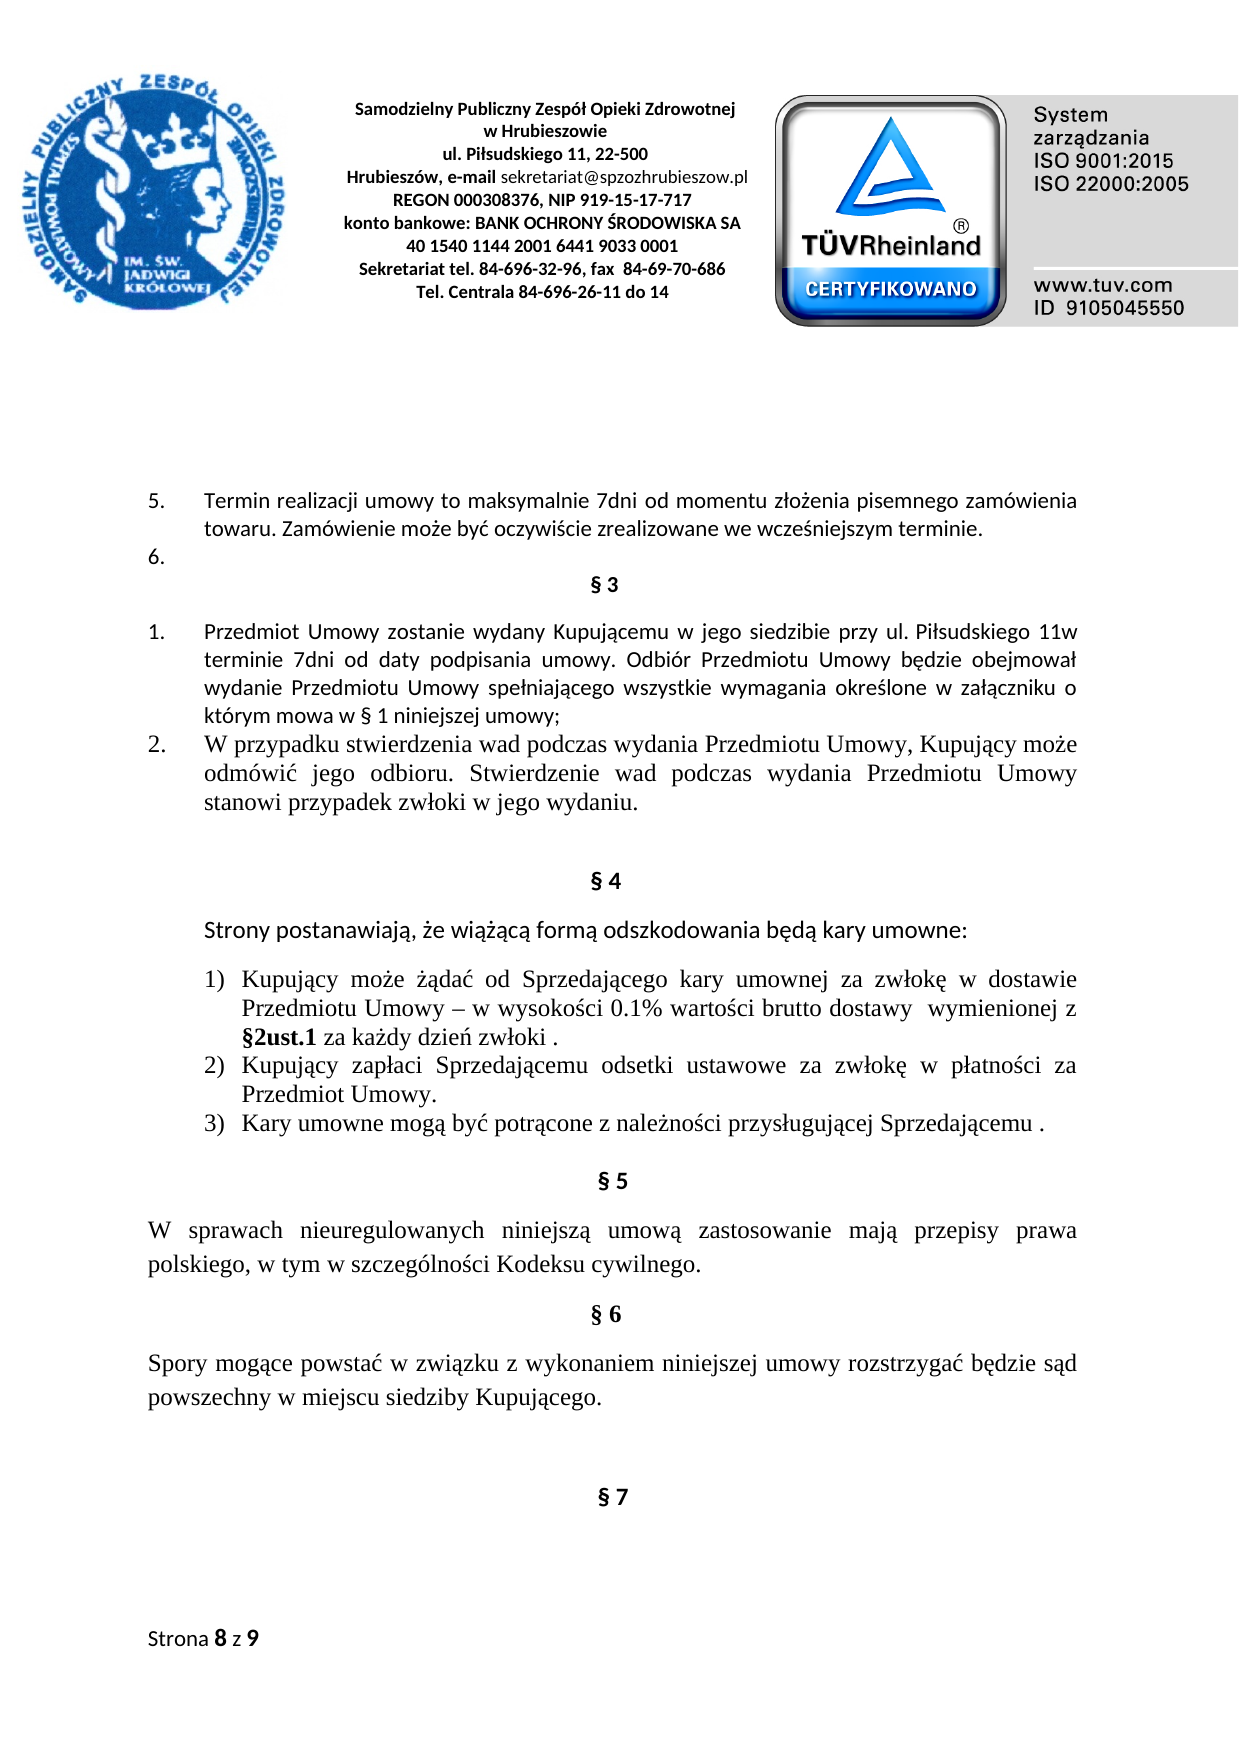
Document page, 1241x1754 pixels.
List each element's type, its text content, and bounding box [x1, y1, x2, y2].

text § 5 [148, 1166, 1078, 1196]
picture [772, 92, 1238, 327]
text Strony postanawiają, że wiążącą formą odszkodowania będą kary umowne: [148, 915, 1078, 945]
list Przedmiot Umowy zostanie wydany Kupującemu w jego siedzibie przy ul. Piłsudskiego 11w terminie 7dni od daty podpisania umowy. Odbiór Przedmiotu Umowy będzie obejmował wydanie Przedmiotu Umowy spełniającego wszystkie wymagania określone w załączniku o którym mowa w § 1 niniejszej umowy; [148, 617, 1078, 729]
list Kupujący może żądać od Sprzedającego kary umownej za zwłokę w dostawie Przedmiotu Umowy – w wysokości 0.1% wartości brutto dostawy wymienionej z §2ust.1 za każdy dzień zwłoki . [204, 964, 1078, 1051]
list Kupujący zapłaci Sprzedającemu odsetki ustawowe za zwłokę w płatności za Przedmiot Umowy. [204, 1051, 1078, 1108]
text § 6 [148, 1299, 1078, 1327]
list Kary umowne mogą być potrącone z należności przysługującej Sprzedającemu . [204, 1108, 1078, 1137]
text § 7 [148, 1481, 1078, 1511]
picture [17, 65, 288, 313]
text W sprawach nieuregulowanych niniejszą umową zastosowanie mają przepisy prawa polskiego, w tym w szczególności Kodeksu cywilnego. [148, 1215, 1078, 1278]
list W przypadku stwierdzenia wad podczas wydania Przedmiotu Umowy, Kupujący może odmówić jego odbioru. Stwierdzenie wad podczas wydania Przedmiotu Umowy stanowi przypadek zwłoki w jego wydaniu. [148, 729, 1078, 816]
text Spory mogące powstać w związku z wykonaniem niniejszej umowy rozstrzygać będzie sąd powszechny w miejscu siedziby Kupującego. [148, 1348, 1078, 1411]
text § 4 [516, 865, 1078, 896]
text § 3 [516, 570, 1078, 598]
list Termin realizacji umowy to maksymalnie 7dni od momentu złożenia pisemnego zamówienia towaru. Zamówienie może być oczywiście zrealizowane we wcześniejszym terminie. [148, 486, 1078, 542]
